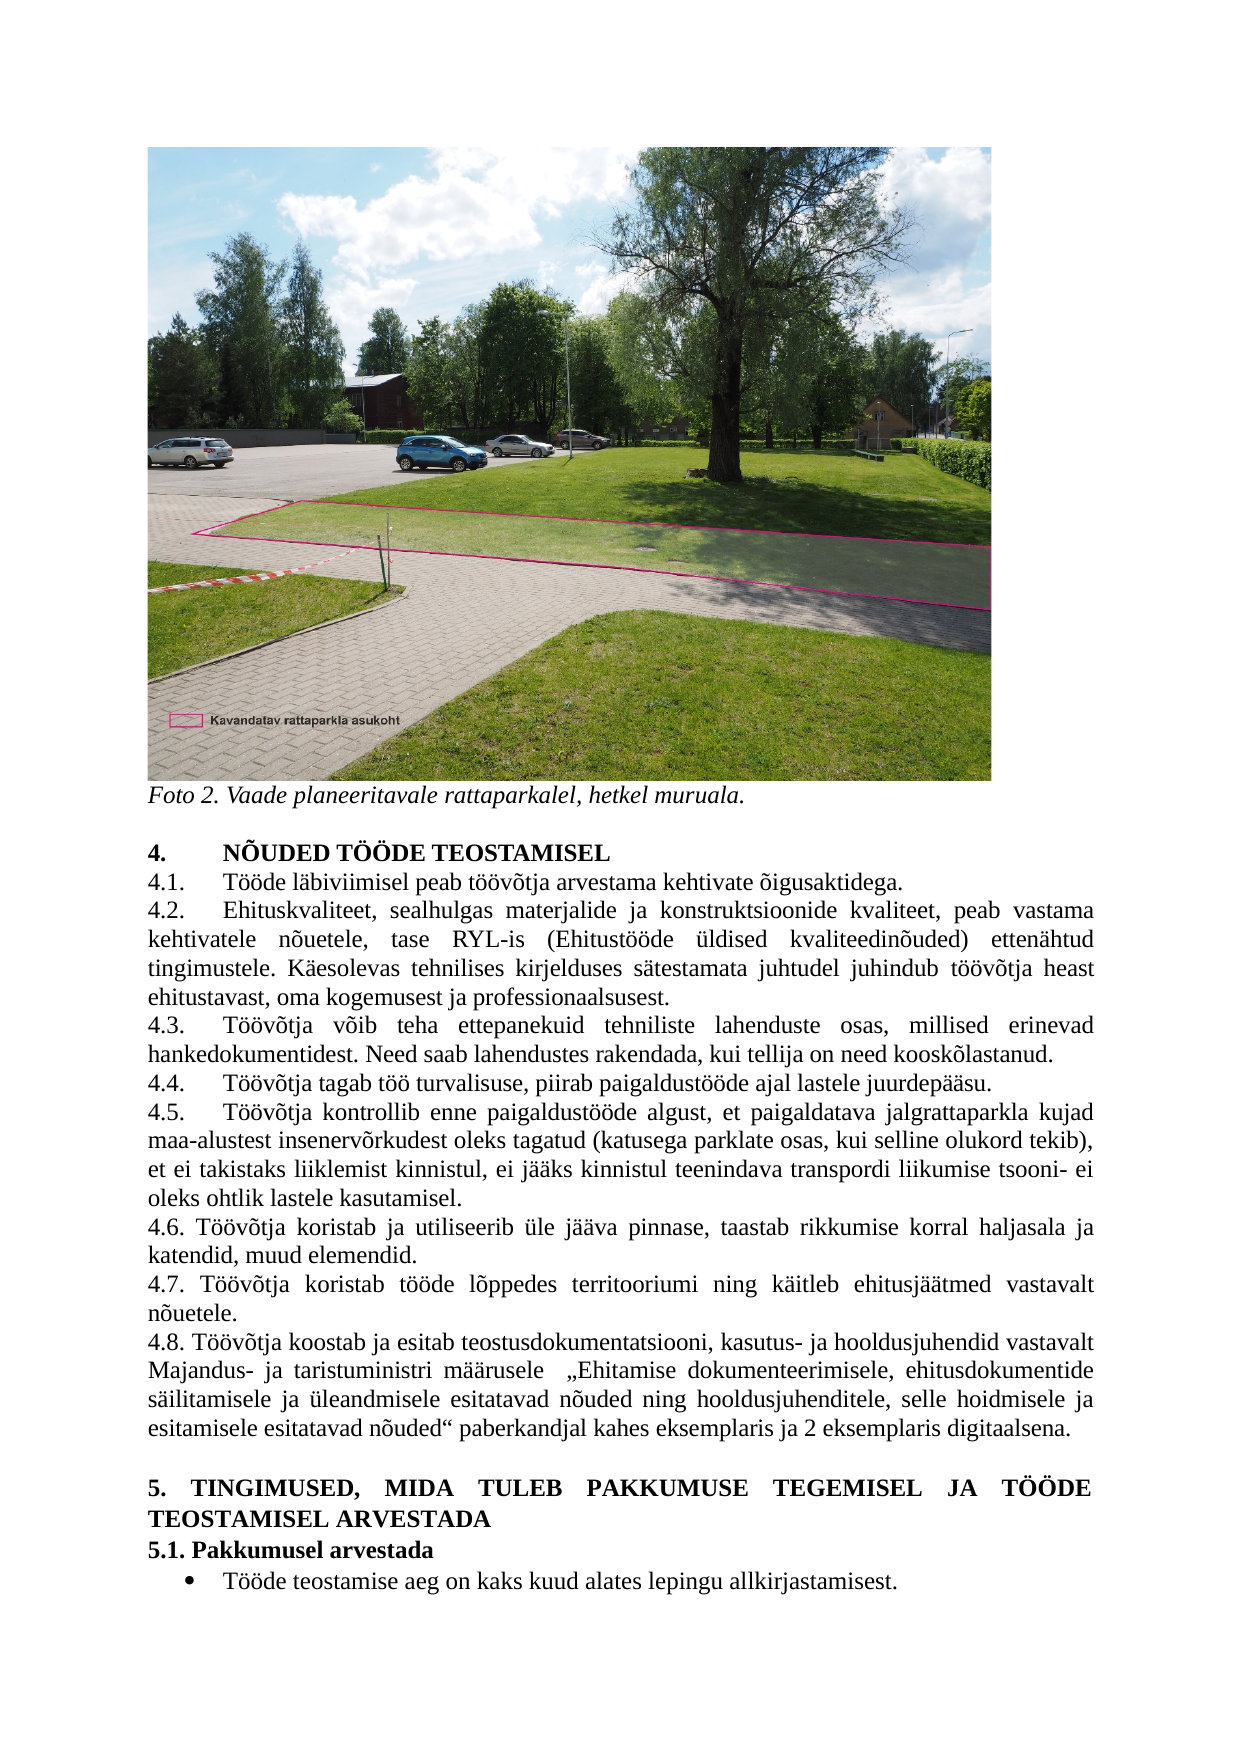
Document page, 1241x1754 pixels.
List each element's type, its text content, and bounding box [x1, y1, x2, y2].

text 4.2. Ehituskvaliteet, sealhulgas materjalide ja konstruktsioonide kvaliteet, peab vastama kehtivatele nõuetele, tase RYL-is (Ehitustööde üldised kvaliteedinõuded) ettenähtud tingimustele. Käesolevas tehnilises kirjelduses sätestamata juhtudel juhindub töövõtja heast ehitustavast, oma kogemusest ja professionaalsusest. [148, 895, 1094, 1010]
picture [147, 147, 992, 781]
text 4.8. Töövõtja koostab ja esitab teostusdokumentatsiooni, kasutus- ja hooldusjuhendid vastavalt Majandus- ja taristuministri määrusele „Ehitamise dokumenteerimisele, ehitusdokumentide säilitamisele ja üleandmisele esitatavad nõuded ning hooldusjuhenditele, selle hoidmisele ja esitamisele esitatavad nõuded“ paberkandjal kahes eksemplaris ja 2 eksemplaris digitaalsena. [148, 1327, 1094, 1442]
text 5. TINGIMUSED, MIDA TULEB PAKKUMUSE TEGEMISEL JA TÖÖDE TEOSTAMISEL ARVESTADA [148, 1473, 1093, 1532]
text 4.4. Töövõtja tagab töö turvalisuse, piirab paigaldustööde ajal lastele juurdepääsu. [148, 1068, 1094, 1097]
text 5.1. Pakkumusel arvestada [148, 1535, 1093, 1563]
text 4.3. Töövõtja võib teha ettepanekuid tehniliste lahenduste osas, millised erinevad hankedokumentidest. Need saab lahendustes rakendada, kui tellija on need kooskõlastanud. [148, 1010, 1094, 1068]
text 4.6. Töövõtja koristab ja utiliseerib üle jääva pinnase, taastab rikkumise korral haljasala ja katendid, muud elemendid. [148, 1212, 1094, 1269]
text 4.7. Töövõtja koristab tööde lõppedes territooriumi ning käitleb ehitusjäätmed vastavalt nõuetele. [148, 1269, 1094, 1327]
text 4.5. Töövõtja kontrollib enne paigaldustööde algust, et paigaldatava jalgrattaparkla kujad maa-alustest insenervõrkudest oleks tagatud (katusega parklate osas, kui selline olukord tekib), et ei takistaks liiklemist kinnistul, ei jääks kinnistul teenindava transpordi liikumise tsooni- ei oleks ohtlik lastele kasutamisel. [148, 1097, 1094, 1212]
text 4. NÕUDED TÖÖDE TEOSTAMISEL [148, 838, 1094, 867]
list Tööde teostamise aeg on kaks kuud alates lepingu allkirjastamisest. [185, 1566, 1093, 1594]
text Foto 2. Vaade planeeritavale rattaparkalel, hetkel muruala. [148, 780, 1094, 809]
text 4.1. Tööde läbiviimisel peab töövõtja arvestama kehtivate õigusaktidega. [148, 867, 1094, 895]
